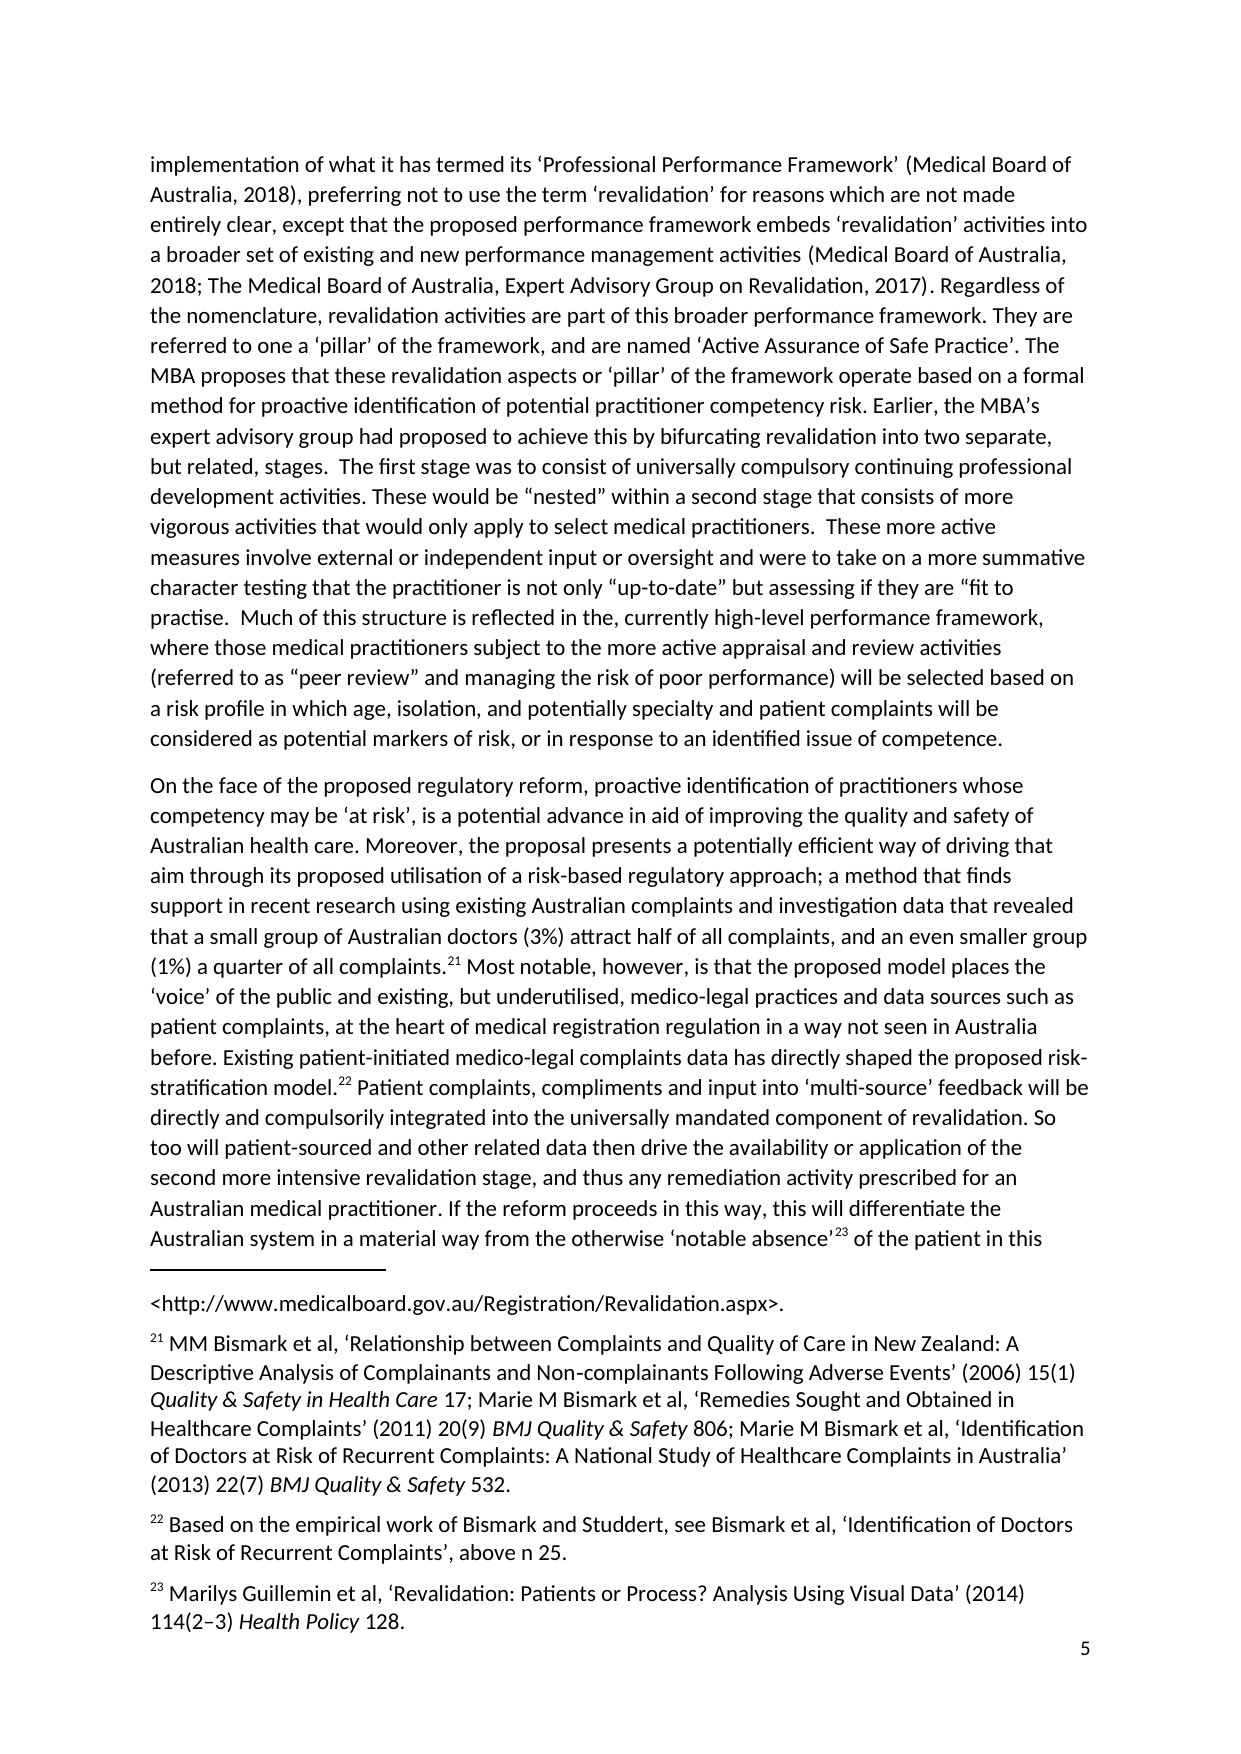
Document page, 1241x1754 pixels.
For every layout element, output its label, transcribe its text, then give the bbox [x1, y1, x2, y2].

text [150, 771, 1090, 1252]
text A range of potential revalidation models have been considered, with the MBA recently proposing its preferred approach. It now plans to commission clinical advice and research towards a trial and implementation of what it has termed its ‘Professional Performance Framework’ (Medical Board of Australia, 2018), preferring not to use the term ‘revalidation’ for reasons which are not made entirely clear, except that the proposed performance framework embeds ‘revalidation’ activities into a broader set of existing and new performance management activities (Medical Board of Australia, 2018; The Medical Board of Australia, Expert Advisory Group on Revalidation, 2017). Regardless of the nomenclature, revalidation activities are part of this broader performance framework. They are referred to one a ‘pillar’ of the framework, and are named ‘Active Assurance of Safe Practice’. The MBA proposes that these revalidation aspects or ‘pillar’ of the framework operate based on a formal method for proactive identification of potential practitioner competency risk. Earlier, the MBA’s expert advisory group had proposed to achieve this by bifurcating revalidation into two separate, but related, stages. The first stage was to consist of universally compulsory continuing professional development activities. These would be “nested” within a second stage that consists of more vigorous activities that would only apply to select medical practitioners. These more active measures involve external or independent input or oversight and were to take on a more summative character testing that the practitioner is not only “up-to-date” but assessing if they are “fit to practise. Much of this structure is reflected in the, currently high-level performance framework, where those medical practitioners subject to the more active appraisal and review activities (referred to as “peer review” and managing the risk of poor performance) will be selected based on a risk profile in which age, isolation, and potentially specialty and patient complaints will be considered as potential markers of risk, or in response to an identified issue of competence. [150, 150, 1090, 752]
